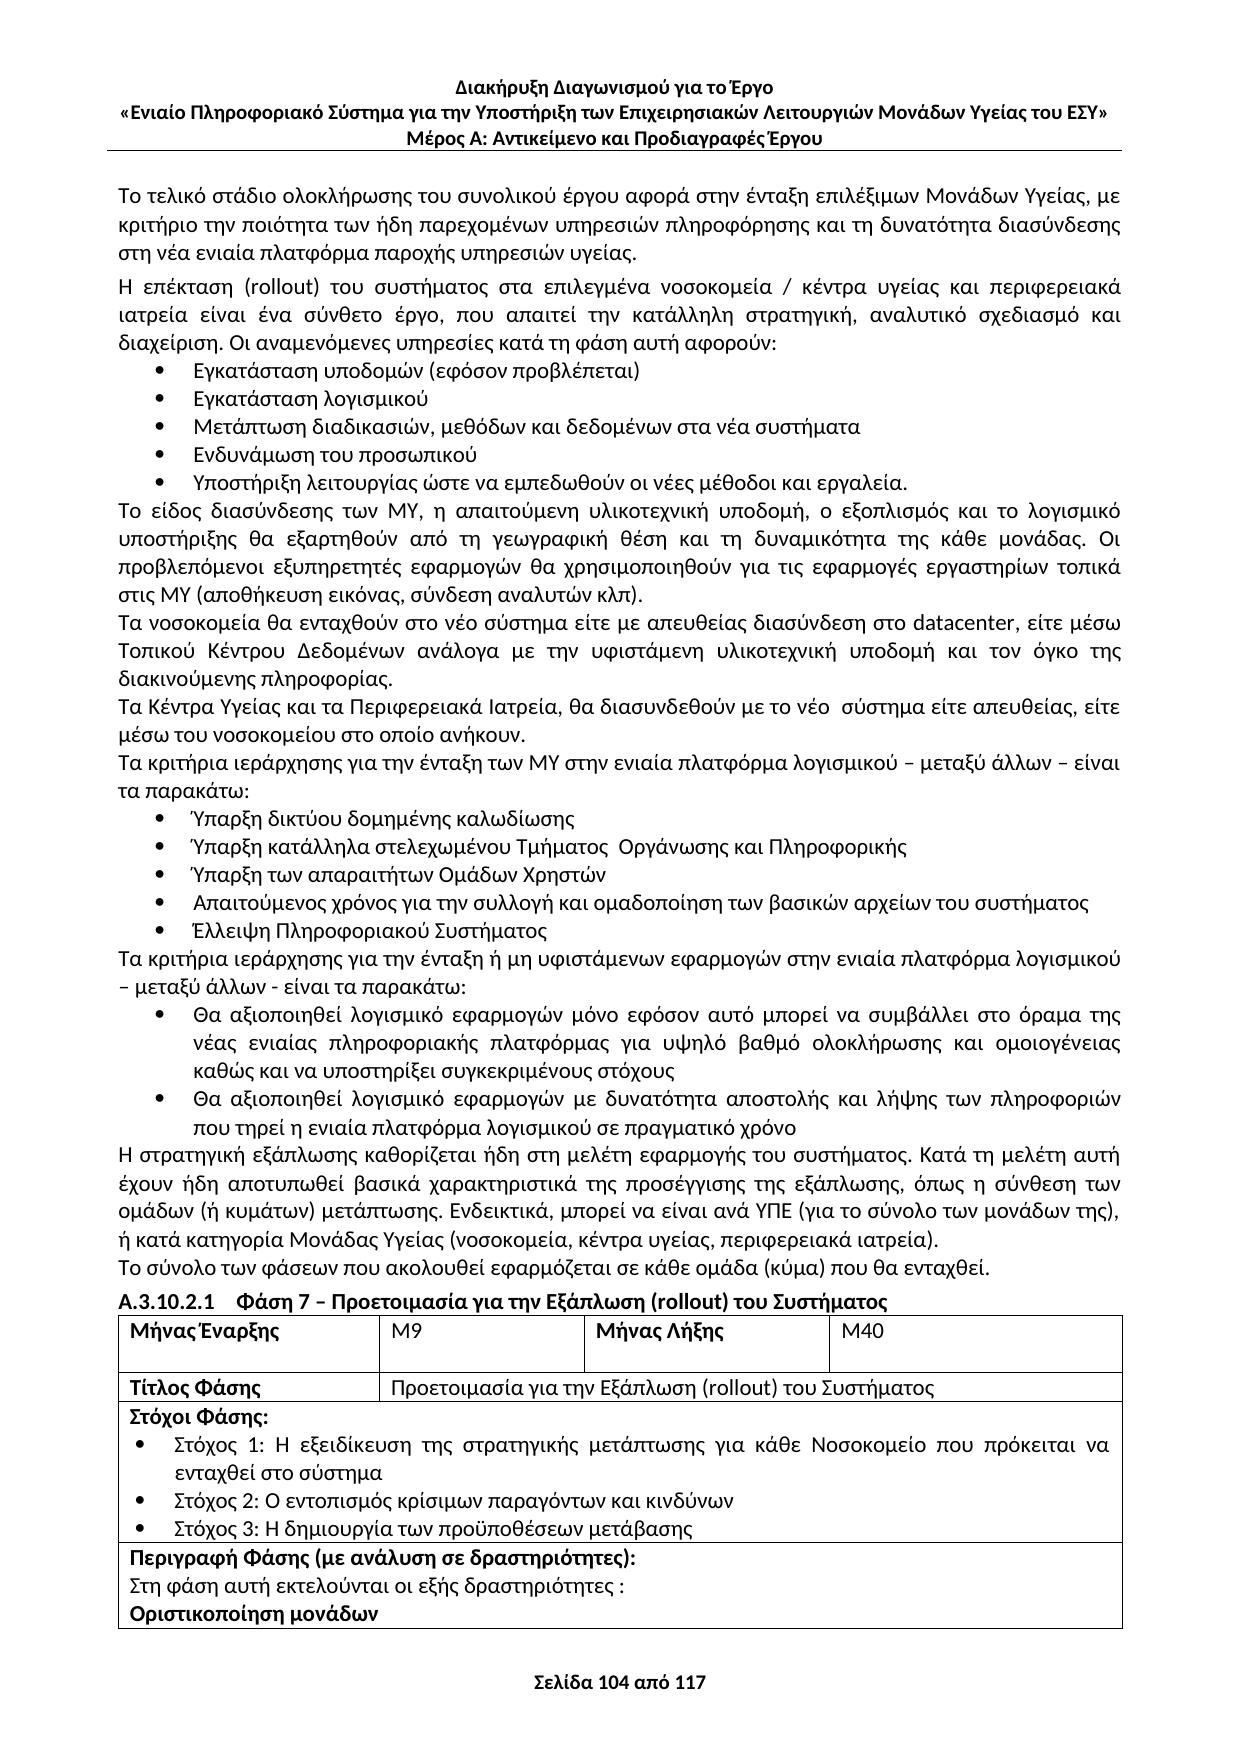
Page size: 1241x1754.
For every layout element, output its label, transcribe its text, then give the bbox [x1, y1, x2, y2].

list Εγκατάσταση υποδομών (εφόσον προβλέπεται) [156, 356, 1122, 384]
list Μετάπτωση διαδικασιών, μεθόδων και δεδομένων στα νέα συστήματα [156, 412, 1122, 440]
text Τα Κέντρα Υγείας και τα Περιφερειακά Ιατρεία, θα διασυνδεθούν με το νέο σύστημα είτε απευθείας, είτε μέσω του νοσοκομείου στο οποίο ανήκουν. [118, 692, 1122, 748]
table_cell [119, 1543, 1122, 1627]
list Υποστήριξη λειτουργίας ώστε να εμπεδωθούν οι νέες μέθοδοι και εργαλεία. [156, 468, 1122, 496]
list Θα αξιοποιηθεί λογισμικό εφαρμογών με δυνατότητα αποστολής και λήψης των πληροφοριών που τηρεί η ενιαία πλατφόρμα λογισμικού σε πραγματικό χρόνο [156, 1084, 1122, 1141]
list Θα αξιοποιηθεί λογισμικό εφαρμογών μόνο εφόσον αυτό μπορεί να συμβάλλει στο όραμα της νέας ενιαίας πληροφοριακής πλατφόρμας για υψηλό βαθμό ολοκλήρωσης και ομοιογένειας καθώς και να υποστηρίξει συγκεκριμένους στόχους [156, 1001, 1122, 1084]
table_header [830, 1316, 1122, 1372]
list Απαιτούμενος χρόνος για την συλλογή και ομαδοποίηση των βασικών αρχείων του συστήματος [156, 888, 1122, 916]
list Ενδυνάμωση του προσωπικού [156, 440, 1122, 468]
text Το τελικό στάδιο ολοκλήρωσης του συνολικού έργου αφορά στην ένταξη επιλέξιμων Μονάδων Υγείας, με κριτήριο την ποιότητα των ήδη παρεχομένων υπηρεσιών πληροφόρησης και τη δυνατότητα διασύνδεσης στη νέα ενιαία πλατφόρμα παροχής υπηρεσιών υγείας. [118, 182, 1122, 266]
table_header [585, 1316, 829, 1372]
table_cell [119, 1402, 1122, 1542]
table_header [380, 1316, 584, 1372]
subtitle Φάση 7 – Προετοιμασία για την Εξάπλωση (rollout) του Συστήματος [118, 1287, 1122, 1315]
list Εγκατάσταση λογισμικού [156, 384, 1122, 412]
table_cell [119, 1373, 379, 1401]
text Τα κριτήρια ιεράρχησης για την ένταξη των ΜΥ στην ενιαία πλατφόρμα λογισμικού – μεταξύ άλλων – είναι τα παρακάτω: [118, 748, 1122, 804]
text Τα νοσοκομεία θα ενταχθούν στο νέο σύστημα είτε με απευθείας διασύνδεση στο datacenter, είτε μέσω Τοπικού Κέντρου Δεδομένων ανάλογα με την υφιστάμενη υλικοτεχνική υποδομή και τον όγκο της διακινούμενης πληροφορίας. [118, 608, 1122, 692]
text Η επέκταση (rollout) του συστήματος στα επιλεγμένα νοσοκομεία / κέντρα υγείας και περιφερειακά ιατρεία είναι ένα σύνθετο έργο, που απαιτεί την κατάλληλη στρατηγική, αναλυτικό σχεδιασμό και διαχείριση. Οι αναμενόμενες υπηρεσίες κατά τη φάση αυτή αφορούν: [118, 272, 1122, 356]
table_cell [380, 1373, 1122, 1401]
list Ύπαρξη κατάλληλα στελεχωμένου Τμήματος Οργάνωσης και Πληροφορικής [156, 832, 1122, 860]
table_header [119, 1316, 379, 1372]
text Το είδος διασύνδεσης των ΜΥ, η απαιτούμενη υλικοτεχνική υποδομή, ο εξοπλισμός και το λογισμικό υποστήριξης θα εξαρτηθούν από τη γεωγραφική θέση και τη δυναμικότητα της κάθε μονάδας. Οι προβλεπόμενοι εξυπηρετητές εφαρμογών θα χρησιμοποιηθούν για τις εφαρμογές εργαστηρίων τοπικά στις ΜΥ (αποθήκευση εικόνας, σύνδεση αναλυτών κλπ). [118, 496, 1122, 608]
list Έλλειψη Πληροφοριακού Συστήματος [156, 916, 1122, 944]
text Η στρατηγική εξάπλωσης καθορίζεται ήδη στη μελέτη εφαρμογής του συστήματος. Κατά τη μελέτη αυτή έχουν ήδη αποτυπωθεί βασικά χαρακτηριστικά της προσέγγισης της εξάπλωσης, όπως η σύνθεση των ομάδων (ή κυμάτων) μετάπτωσης. Ενδεικτικά, μπορεί να είναι ανά ΥΠΕ (για το σύνολο των μονάδων της), ή κατά κατηγορία Μονάδας Υγείας (νοσοκομεία, κέντρα υγείας, περιφερειακά ιατρεία). [118, 1141, 1122, 1253]
text Τα κριτήρια ιεράρχησης για την ένταξη ή μη υφιστάμενων εφαρμογών στην ενιαία πλατφόρμα λογισμικού – μεταξύ άλλων - είναι τα παρακάτω: [118, 944, 1122, 1001]
list Ύπαρξη δικτύου δομημένης καλωδίωσης [156, 804, 1122, 832]
list Ύπαρξη των απαραιτήτων Ομάδων Χρηστών [156, 860, 1122, 888]
text Το σύνολο των φάσεων που ακολουθεί εφαρμόζεται σε κάθε ομάδα (κύμα) που θα ενταχθεί. [118, 1253, 1122, 1281]
